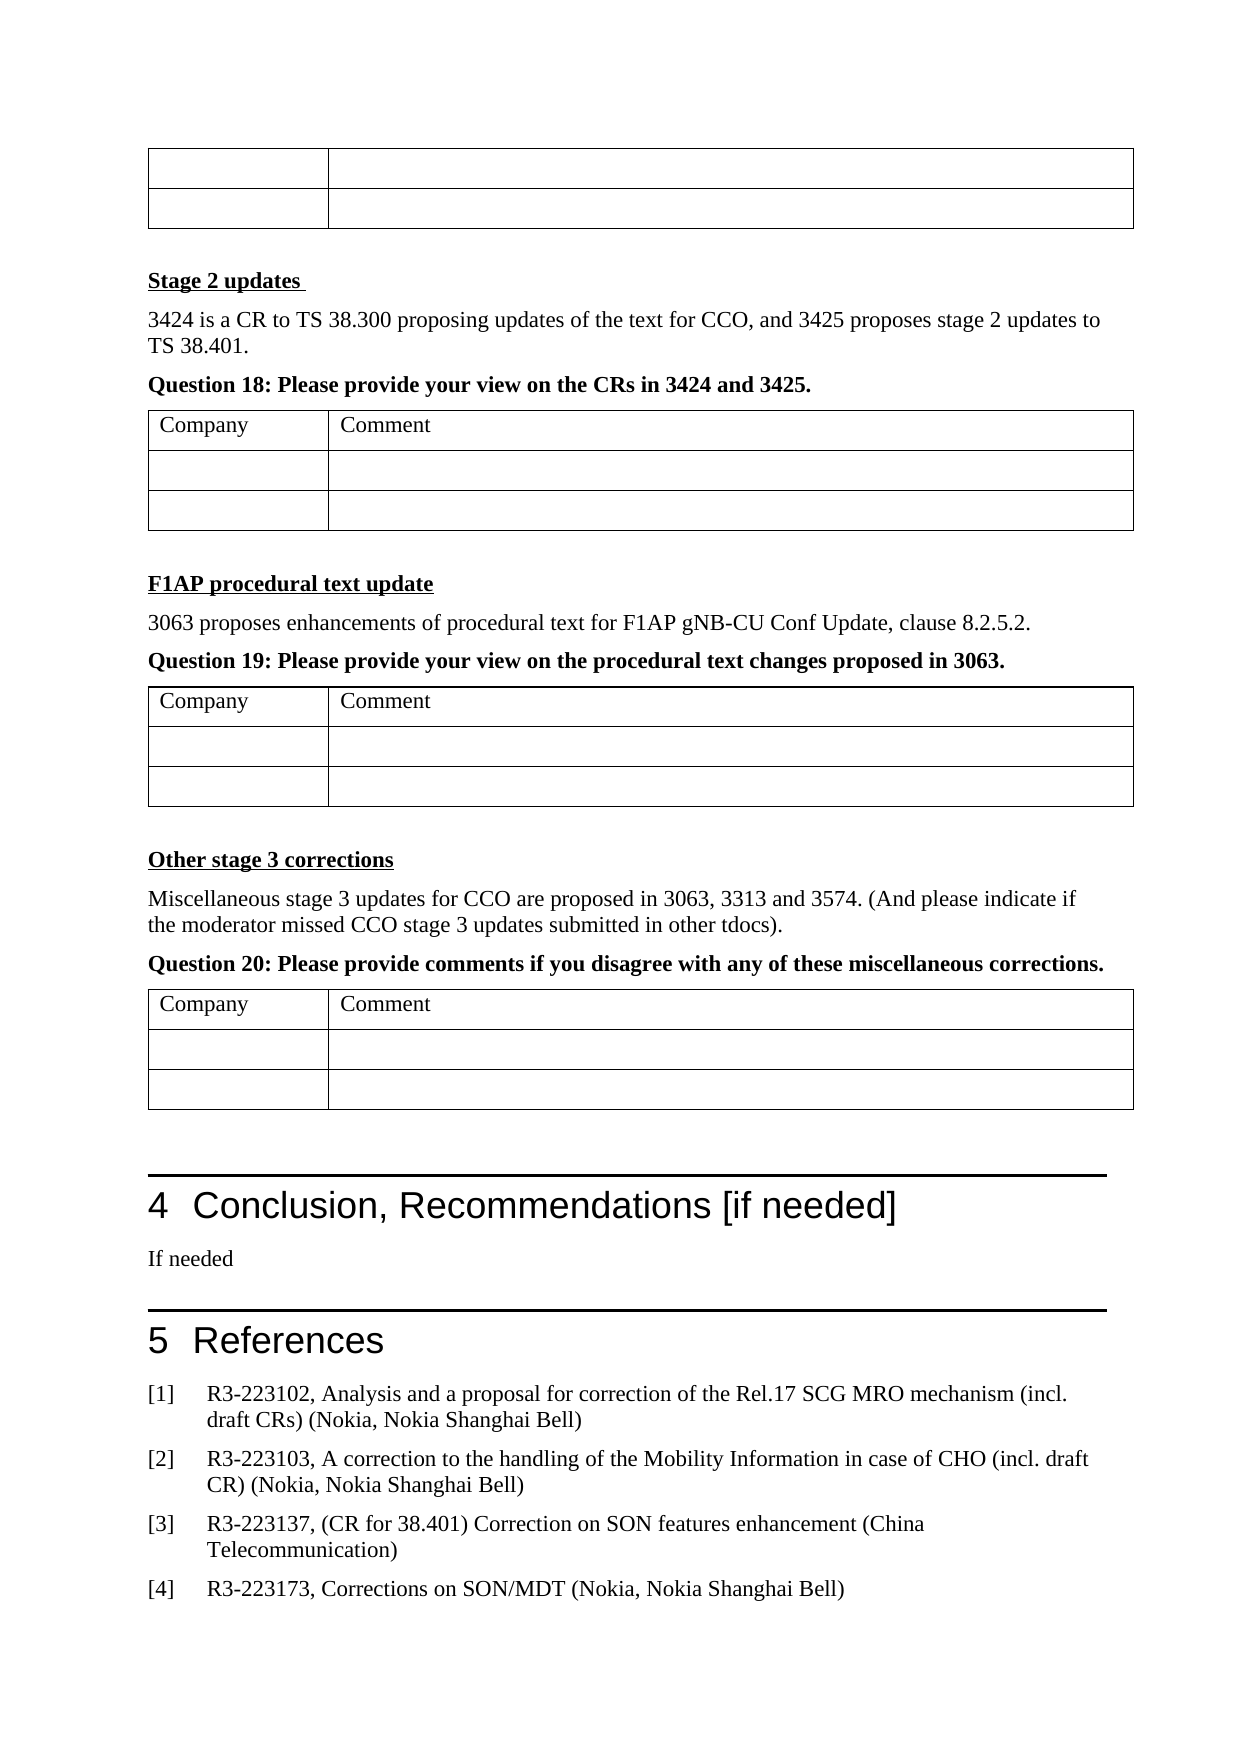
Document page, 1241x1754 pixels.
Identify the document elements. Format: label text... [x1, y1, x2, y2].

table_cell [329, 767, 1133, 806]
table_header Comment [329, 411, 1133, 450]
table_cell [149, 1030, 328, 1069]
table_cell [329, 149, 1133, 187]
table_header Company [149, 688, 328, 726]
text R3-223173, Corrections on SON/MDT (Nokia, Nokia Shanghai Bell) [148, 1575, 1107, 1602]
table_cell [329, 727, 1133, 766]
table_cell [329, 491, 1133, 530]
table_cell [149, 451, 328, 490]
text Miscellaneous stage 3 updates for CCO are proposed in 3063, 3313 and 3574. (And please indicate if the moderator missed CCO stage 3 updates submitted in other tdocs). [148, 885, 1107, 937]
table_cell [149, 767, 328, 806]
text F1AP procedural text update [148, 570, 1107, 596]
subtitle References [148, 1312, 1107, 1361]
text Stage 2 updates [148, 267, 1107, 294]
text If needed [148, 1245, 1107, 1271]
text R3-223102, Analysis and a proposal for correction of the Rel.17 SCG MRO mechanism (incl. draft CRs) (Nokia, Nokia Shanghai Bell) [148, 1380, 1107, 1432]
table_cell [149, 491, 328, 530]
table_cell [149, 149, 328, 187]
text 3424 is a CR to TS 38.300 proposing updates of the text for CCO, and 3425 proposes stage 2 updates to TS 38.401. [148, 306, 1107, 359]
text Other stage 3 corrections [148, 846, 1107, 872]
table_cell [149, 1070, 328, 1108]
table_header Comment [329, 990, 1133, 1029]
table_cell [329, 1070, 1133, 1108]
table_cell [329, 189, 1133, 227]
text Question 19: Please provide your view on the procedural text changes proposed in 3063. [148, 647, 1107, 674]
table_header Company [149, 990, 328, 1029]
table_header Company [149, 411, 328, 450]
text 3063 proposes enhancements of procedural text for F1AP gNB-CU Conf Update, clause 8.2.5.2. [148, 609, 1107, 635]
table_cell [149, 189, 328, 227]
text Question 18: Please provide your view on the CRs in 3424 and 3425. [148, 371, 1107, 398]
table_cell [329, 1030, 1133, 1069]
table_cell [329, 451, 1133, 490]
table_cell [149, 727, 328, 766]
table_header Comment [329, 688, 1133, 726]
subtitle Conclusion, Recommendations [if needed] [148, 1177, 1107, 1226]
text R3-223137, (CR for 38.401) Correction on SON features enhancement (China Telecommunication) [148, 1510, 1107, 1563]
text R3-223103, A correction to the handling of the Mobility Information in case of CHO (incl. draft CR) (Nokia, Nokia Shanghai Bell) [148, 1445, 1107, 1498]
text Question 20: Please provide comments if you disagree with any of these miscellaneous corrections. [148, 950, 1107, 976]
